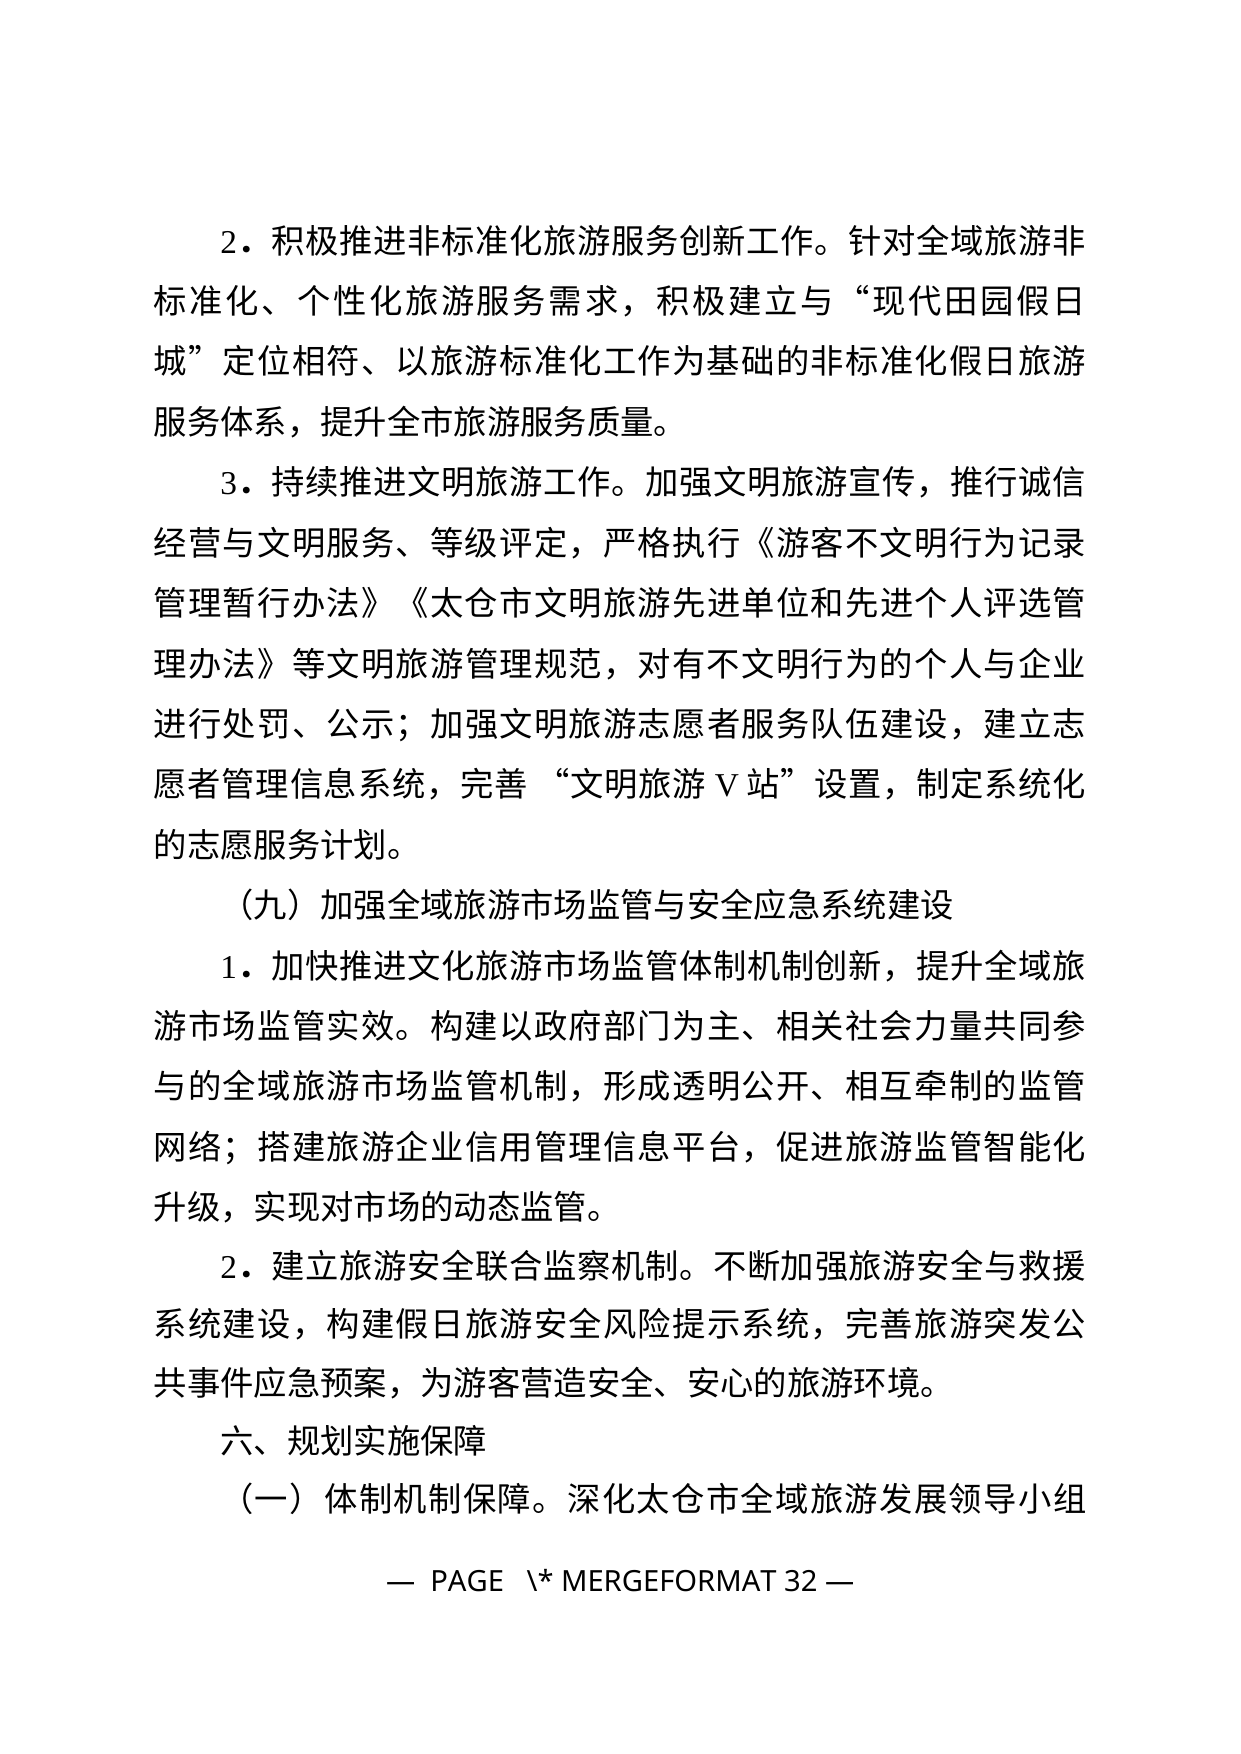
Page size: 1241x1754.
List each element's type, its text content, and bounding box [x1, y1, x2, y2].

text 3．持续推进文明旅游工作。加强文明旅游宣传，推行诚信经营与文明服务、等级评定，严格执行《游客不文明行为记录管理暂行办法》《太仓市文明旅游先进单位和先进个人评选管理办法》等文明旅游管理规范，对有不文明行为的个人与企业进行处罚、公示；加强文明旅游志愿者服务队伍建设，建立志愿者管理信息系统，完善 “文明旅游V站”设置，制定系统化的志愿服务计划。 [153, 446, 1087, 869]
text 六、规划实施保障 [153, 1407, 1087, 1465]
text 2．积极推进非标准化旅游服务创新工作。针对全域旅游非标准化、个性化旅游服务需求，积极建立与“现代田园假日城”定位相符、以旅游标准化工作为基础的非标准化假日旅游服务体系，提升全市旅游服务质量。 [153, 205, 1087, 446]
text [153, 1465, 1087, 1523]
subtitle （九）加强全域旅游市场监管与安全应急系统建设 [153, 869, 1087, 930]
text 1．加快推进文化旅游市场监管体制机制创新，提升全域旅游市场监管实效。构建以政府部门为主、相关社会力量共同参与的全域旅游市场监管机制，形成透明公开、相互牵制的监管网络；搭建旅游企业信用管理信息平台，促进旅游监管智能化升级，实现对市场的动态监管。 [153, 930, 1087, 1232]
text 2．建立旅游安全联合监察机制。不断加强旅游安全与救援系统建设，构建假日旅游安全风险提示系统，完善旅游突发公共事件应急预案，为游客营造安全、安心的旅游环境。 [153, 1232, 1087, 1407]
